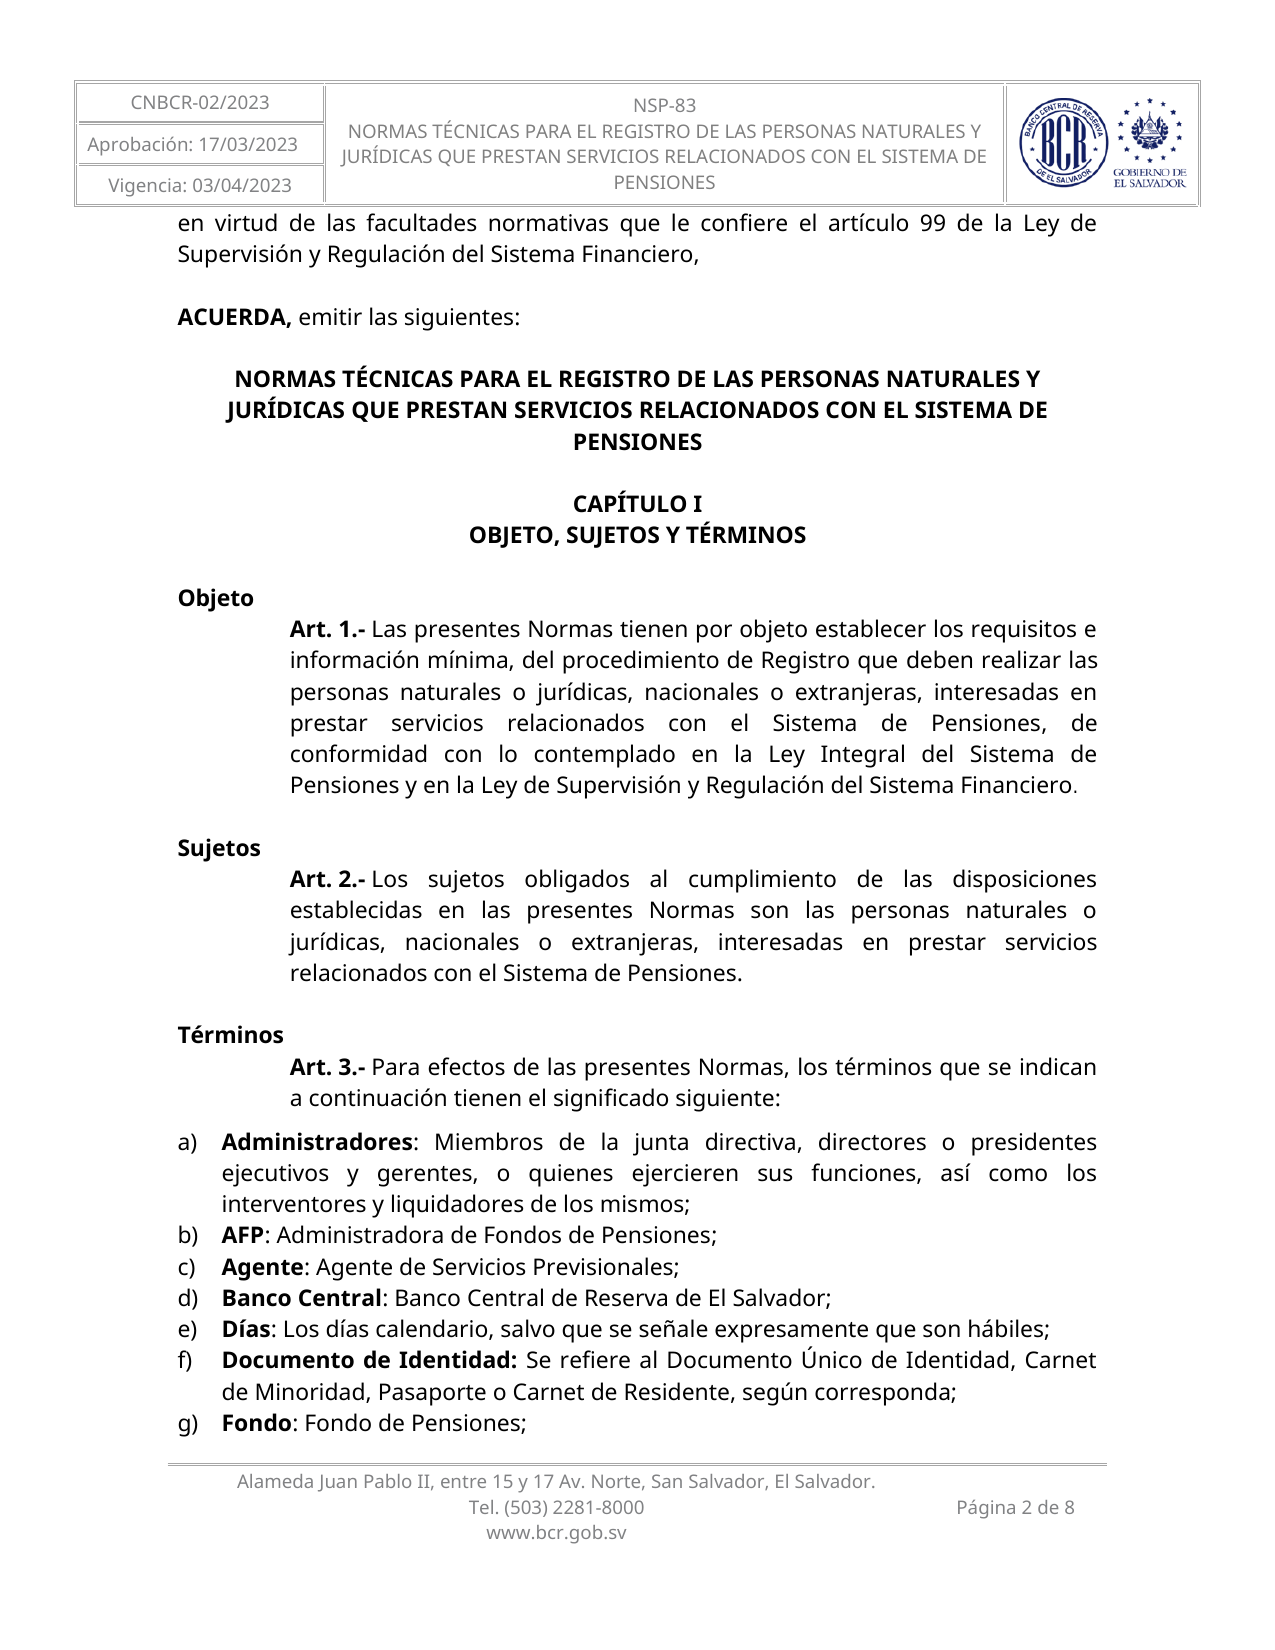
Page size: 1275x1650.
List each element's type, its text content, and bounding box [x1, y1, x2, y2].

list Días: Los días calendario, salvo que se señale expresamente que son hábiles; [177, 1313, 1098, 1344]
list Administradores: Miembros de la junta directiva, directores o presidentes ejecutivos y gerentes, o quienes ejercieren sus funciones, así como los interventores y liquidadores de los mismos; [177, 1126, 1098, 1219]
list Agente: Agente de Servicios Previsionales; [177, 1251, 1098, 1282]
text CAPÍTULO I [177, 488, 1098, 519]
list AFP: Administradora de Fondos de Pensiones; [177, 1219, 1098, 1251]
list Documento de Identidad: Se refiere al Documento Único de Identidad, Carnet de Minoridad, Pasaporte o Carnet de Residente, según corresponda; [177, 1344, 1098, 1407]
text ACUERDA, emitir las siguientes: [177, 301, 1098, 332]
text Sujetos [177, 832, 1098, 863]
text NORMAS TÉCNICAS PARA EL REGISTRO DE LAS PERSONAS NATURALES Y JURÍDICAS QUE PRESTAN SERVICIOS RELACIONADOS CON EL SISTEMA DE PENSIONES [177, 363, 1098, 457]
list Los sujetos obligados al cumplimiento de las disposiciones establecidas en las presentes Normas son las personas naturales o jurídicas, nacionales o extranjeras, interesadas en prestar servicios relacionados con el Sistema de Pensiones. [289, 863, 1098, 988]
text Términos [177, 1019, 1098, 1051]
list Para efectos de las presentes Normas, los términos que se indican a continuación tienen el significado siguiente: [289, 1051, 1098, 1113]
text en virtud de las facultades normativas que le confiere el artículo 99 de la Ley de Supervisión y Regulación del Sistema Financiero, [177, 148, 1098, 206]
picture [1016, 98, 1188, 189]
text Objeto [177, 582, 1098, 613]
list Banco Central: Banco Central de Reserva de El Salvador; [177, 1282, 1098, 1313]
text en virtud de las facultades normativas que le confiere el artículo 99 de la Ley de Supervisión y Regulación del Sistema Financiero, [177, 207, 1098, 269]
list Fondo: Fondo de Pensiones; [177, 1407, 1098, 1438]
list Las presentes Normas tienen por objeto establecer los requisitos e información mínima, del procedimiento de Registro que deben realizar las personas naturales o jurídicas, nacionales o extranjeras, interesadas en prestar servicios relacionados con el Sistema de Pensiones, de conformidad con lo contemplado en la Ley Integral del Sistema de Pensiones y en la Ley de Supervisión y Regulación del Sistema Financiero. [289, 613, 1098, 801]
text OBJETO, SUJETOS Y TÉRMINOS [177, 519, 1098, 551]
